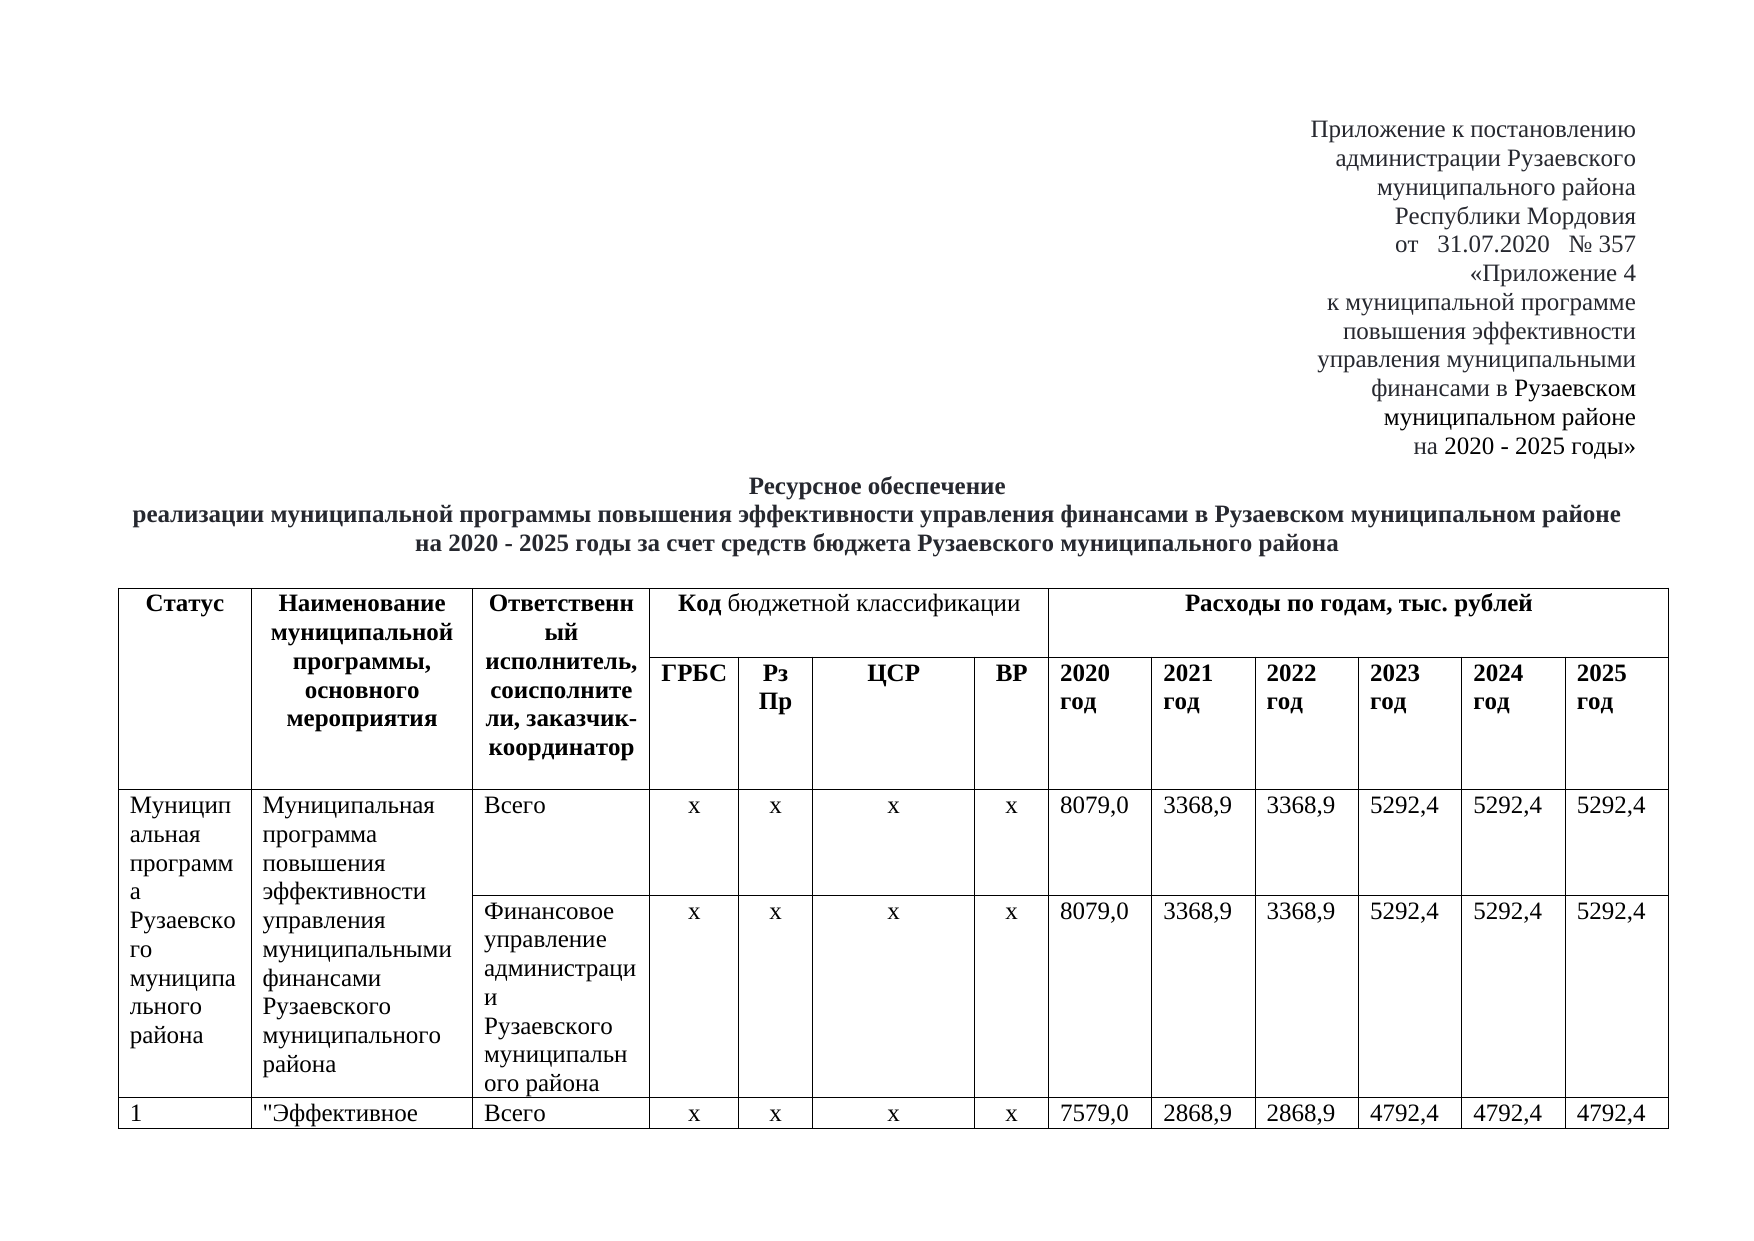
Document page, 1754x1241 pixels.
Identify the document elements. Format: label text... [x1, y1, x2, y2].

table_cell 4792,4 [1566, 1098, 1668, 1128]
table_cell Финансовое управление администрации Рузаевского муниципального района [473, 896, 649, 1097]
table_cell 2023 год [1359, 658, 1461, 789]
table_cell 5292,4 [1462, 896, 1565, 1097]
table_cell 2022 год [1256, 658, 1358, 789]
text повышения эффективности [118, 316, 1636, 344]
text «Приложение 4 [118, 258, 1636, 287]
table_cell ЦСР [813, 658, 974, 789]
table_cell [252, 1098, 472, 1128]
table_cell х [739, 790, 812, 895]
table_cell 2021 год [1152, 658, 1255, 789]
table_cell 5292,4 [1359, 896, 1461, 1097]
table_cell 4792,4 [1359, 1098, 1461, 1128]
table_cell х [739, 896, 812, 1097]
table_cell 3368,9 [1256, 790, 1358, 895]
table_cell х [813, 896, 974, 1097]
table_cell 5292,4 [1462, 790, 1565, 895]
table_cell 8079,0 [1049, 790, 1151, 895]
table_cell х [813, 1098, 974, 1128]
text Приложение к постановлению [118, 114, 1636, 143]
text муниципального района [118, 172, 1636, 201]
table_cell ГРБС [650, 658, 738, 789]
table_header Статус [119, 589, 251, 789]
table_cell 2868,9 [1256, 1098, 1358, 1128]
table_cell х [975, 1098, 1048, 1128]
table_cell Всего [473, 790, 649, 895]
table_cell Муниципальная программа повышения эффективности управления муниципальными финансами Рузаевского муниципального района [252, 790, 472, 1097]
table_cell 3368,9 [1152, 790, 1255, 895]
table_cell х [650, 1098, 738, 1128]
table_header Ответственный исполнитель, соисполнители, заказчик-координатор [473, 589, 649, 789]
table_cell 5292,4 [1566, 896, 1668, 1097]
text на 2020 - 2025 годы» [118, 431, 1636, 459]
table_cell 2868,9 [1152, 1098, 1255, 1128]
text администрации Рузаевского [118, 143, 1636, 172]
table_cell 4792,4 [1462, 1098, 1565, 1128]
table_cell х [813, 790, 974, 895]
table_cell 3368,9 [1256, 896, 1358, 1097]
table_header Расходы по годам, тыс. рублей [1049, 589, 1668, 657]
table_cell 2020 год [1049, 658, 1151, 789]
table_cell 2024 год [1462, 658, 1565, 789]
table_cell х [650, 790, 738, 895]
table_cell 5292,4 [1359, 790, 1461, 895]
table_cell 7579,0 [1049, 1098, 1151, 1128]
table_cell х [650, 896, 738, 1097]
table_cell 5292,4 [1566, 790, 1668, 895]
table_cell х [739, 1098, 812, 1128]
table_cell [119, 1098, 251, 1128]
subtitle Ресурсное обеспечение реализации муниципальной программы повышения эффективности управления финансами в Рузаевском муниципальном районе на 2020 - 2025 годы за счет средств бюджета Рузаевского муниципального района [118, 471, 1636, 557]
table_cell 2025 год [1566, 658, 1668, 789]
text Республики Мордовия [118, 201, 1636, 229]
text управления муниципальными [118, 344, 1636, 373]
text к муниципальной программе [118, 287, 1636, 316]
text финансами в Рузаевском [118, 373, 1636, 402]
text от 31.07.2020 № 357 [118, 229, 1636, 258]
table_cell Муниципальная программа Рузаевского муниципального района [119, 790, 251, 1097]
table_cell 8079,0 [1049, 896, 1151, 1097]
table_cell х [975, 790, 1048, 895]
table_cell 3368,9 [1152, 896, 1255, 1097]
table_cell ВР [975, 658, 1048, 789]
table_header Код бюджетной классификации [650, 589, 1048, 657]
table_cell Рз Пр [739, 658, 812, 789]
table_header Наименование муниципальной программы, основного мероприятия [252, 589, 472, 789]
table_cell Всего [473, 1098, 649, 1128]
text муниципальном районе [118, 402, 1636, 431]
table_cell х [975, 896, 1048, 1097]
